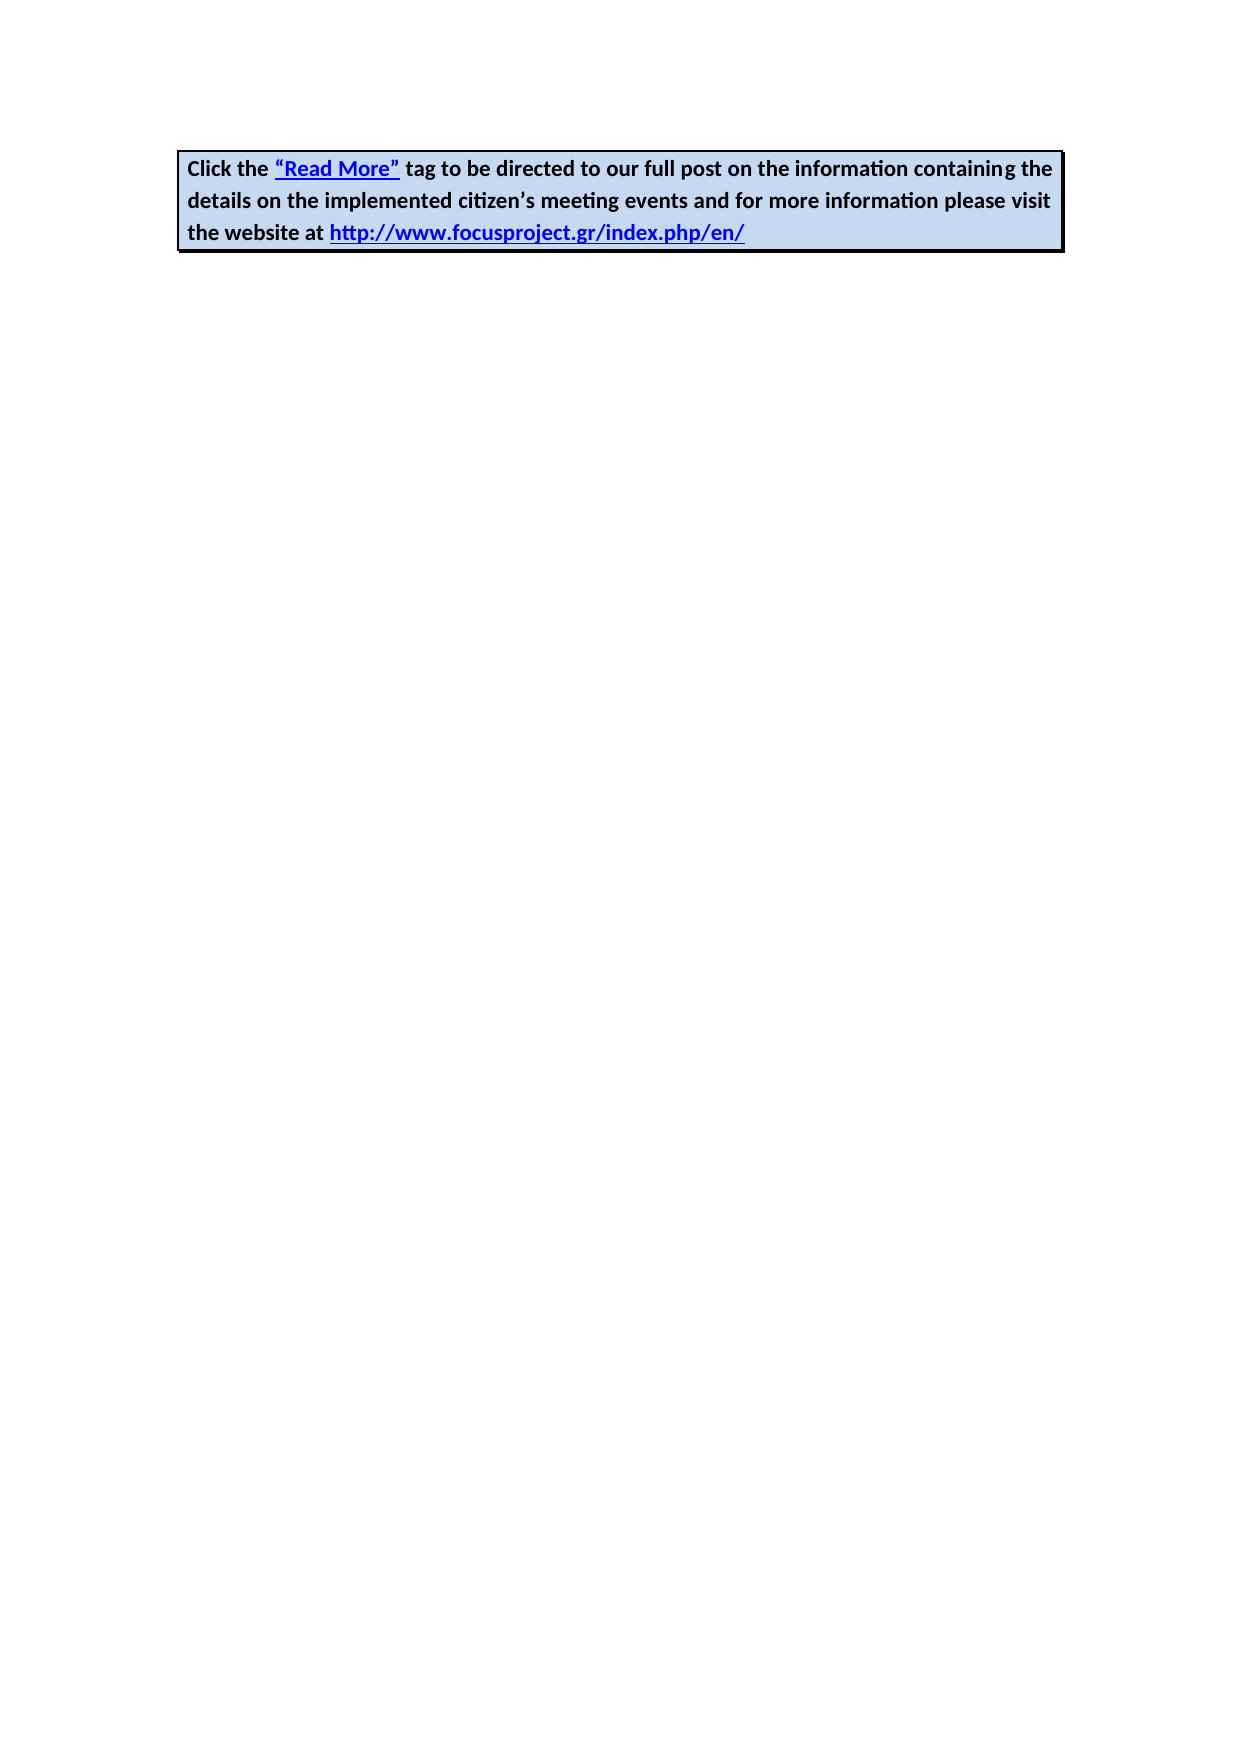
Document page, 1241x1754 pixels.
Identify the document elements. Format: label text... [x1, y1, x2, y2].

text Click the “Read More” tag to be directed to our full post on the information containing the details on the implemented citizen’s meeting events and for more information please visit the website at http://www.focusproject.gr/index.php/en/ [179, 152, 1061, 249]
